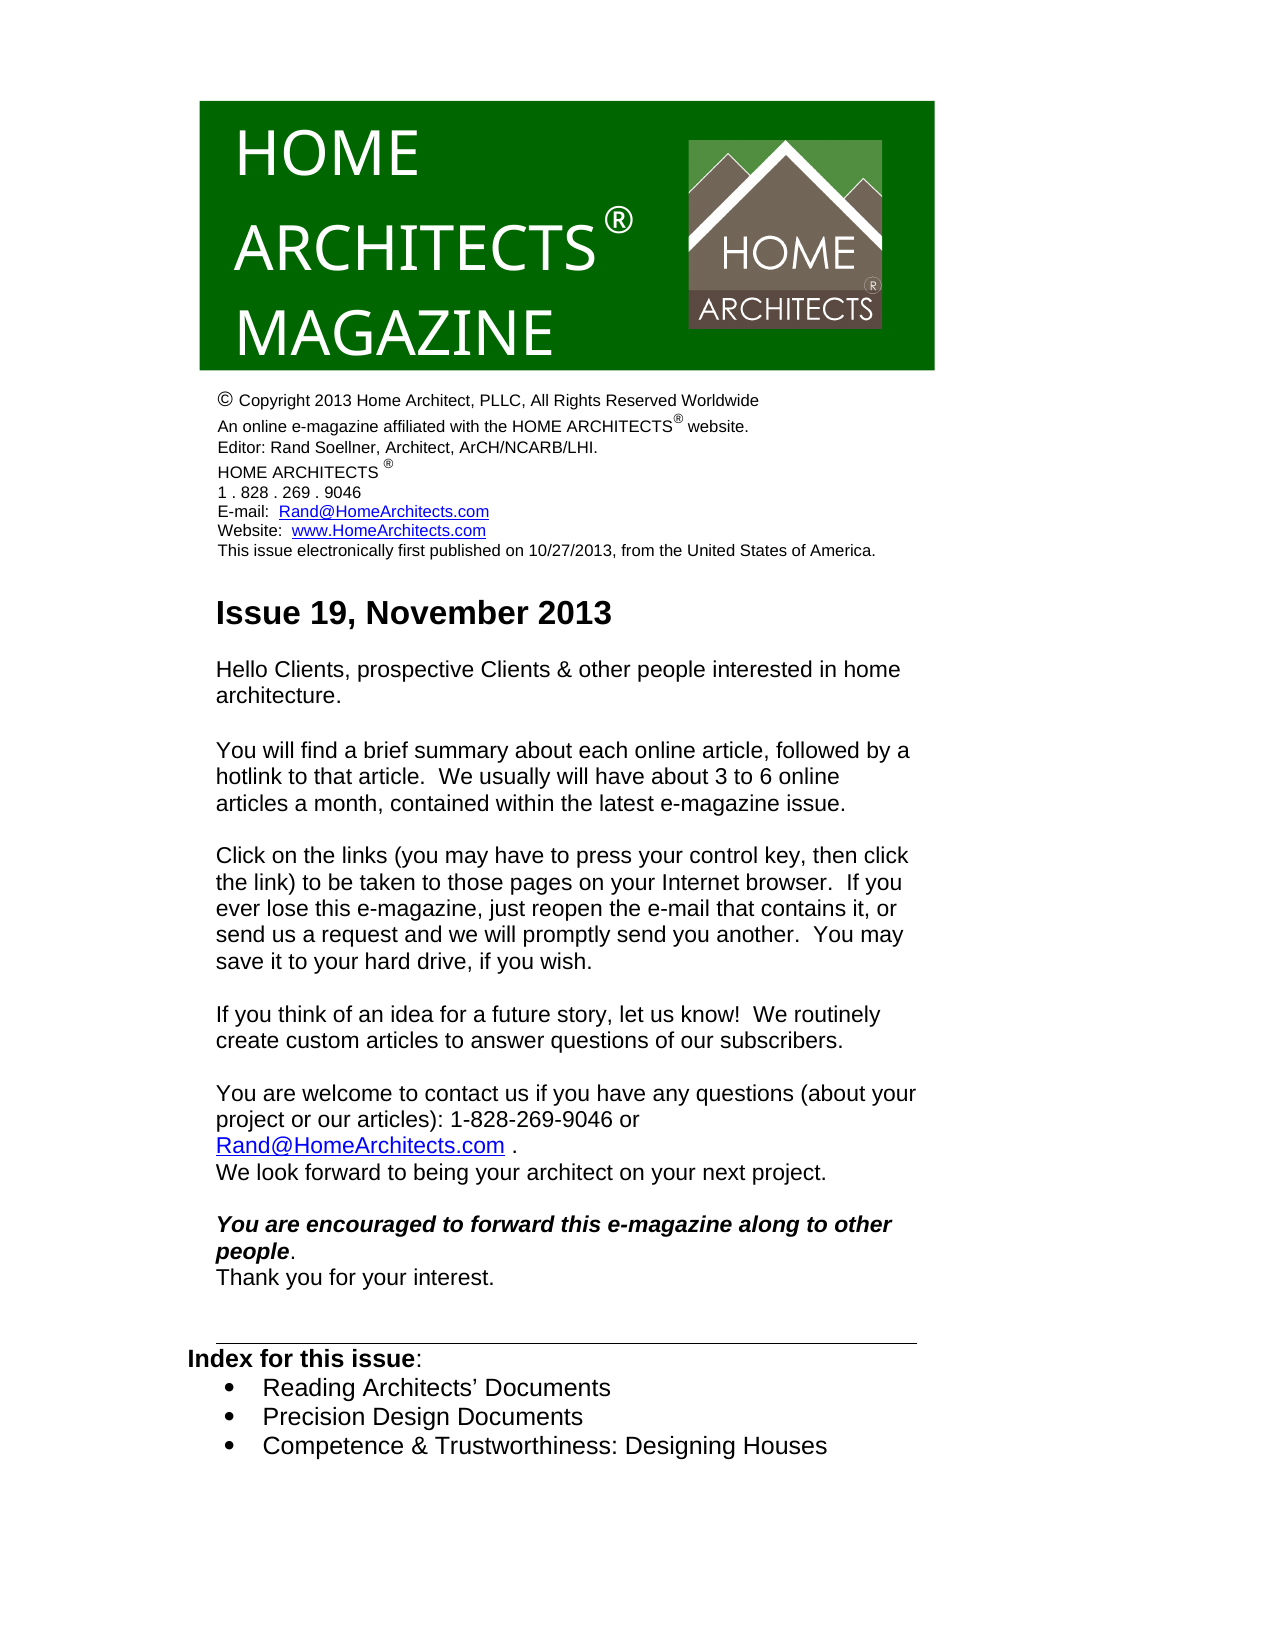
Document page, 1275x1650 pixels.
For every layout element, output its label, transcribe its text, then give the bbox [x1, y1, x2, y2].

text You are welcome to contact us if you have any questions (about your project or our articles): 1-828-269-9046 or Rand@HomeArchitects.com . [216, 1079, 917, 1159]
text Issue 19, November 2013 [216, 593, 917, 632]
list Competence & Trustworthiness: Designing Houses [225, 1431, 1087, 1460]
text 1 . 828 . 269 . 9046 [217, 483, 917, 502]
text © Copyright 2013 Home Architect, PLLC, All Rights Reserved Worldwide [217, 387, 917, 411]
text You are encouraged to forward this e-magazine along to other people. [216, 1211, 917, 1264]
text Website: www.HomeArchitects.com [217, 521, 917, 540]
text Index for this issue: [187, 1344, 1087, 1373]
text This issue electronically first published on 10/27/2013, from the United States of America. [217, 540, 917, 559]
text E-mail: Rand@HomeArchitects.com [217, 502, 917, 521]
list Precision Design Documents [225, 1402, 1087, 1431]
text You will find a brief summary about each online article, followed by a hotlink to that article. We usually will have about 3 to 6 online articles a month, contained within the latest e-magazine issue. [216, 737, 917, 816]
text An online e-magazine affiliated with the HOME ARCHITECTS® website. [217, 411, 917, 437]
text Hello Clients, prospective Clients & other people interested in home architecture. [216, 656, 917, 708]
text Click on the links (you may have to press your control key, then click the link) to be taken to those pages on your Internet browser. If you ever lose this e-magazine, just reopen the e-mail that contains it, or send us a request and we will promptly send you another. You may save it to your hard drive, if you wish. [216, 842, 917, 974]
text If you think of an idea for a future story, let us know! We routinely create custom articles to answer questions of our subscribers. [216, 1001, 917, 1053]
text We look forward to being your architect on your next project. [216, 1159, 917, 1185]
text HOME ARCHITECTS ® [217, 457, 917, 483]
text Editor: Rand Soellner, Architect, ArCH/NCARB/LHI. [217, 437, 917, 457]
text Thank you for your interest. [216, 1264, 917, 1290]
picture [688, 140, 883, 329]
list Reading Architects’ Documents [225, 1373, 1087, 1402]
